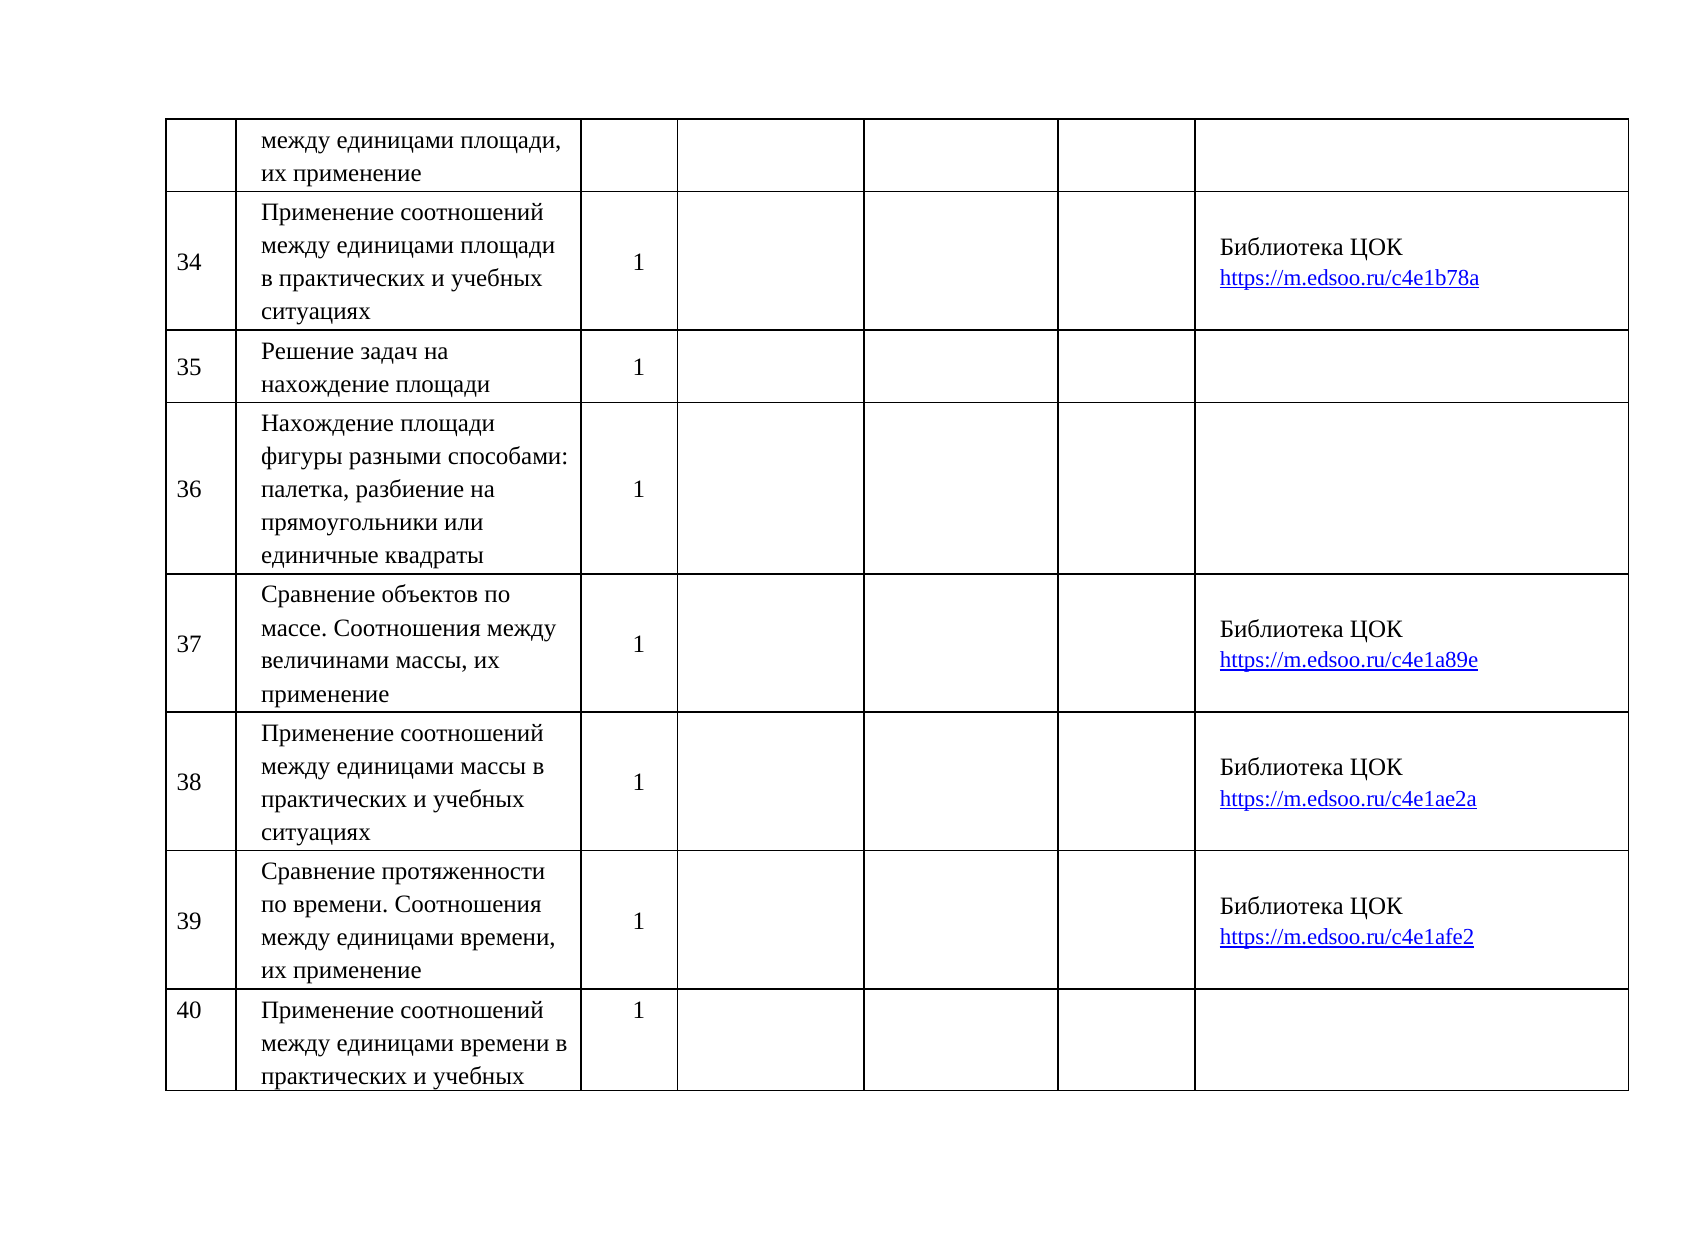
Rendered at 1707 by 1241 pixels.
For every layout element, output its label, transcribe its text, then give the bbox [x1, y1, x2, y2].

table_cell 1 [582, 990, 677, 1090]
table_cell [1059, 990, 1194, 1090]
table_cell [1196, 403, 1628, 573]
table_cell [865, 713, 1057, 850]
table_cell Библиотека ЦОК https://m.edsoo.ru/c4e1b78a [1196, 192, 1628, 329]
table_cell 37 [167, 575, 235, 711]
table_cell [678, 713, 863, 850]
table_cell Библиотека ЦОК https://m.edsoo.ru/c4e1ae2a [1196, 713, 1628, 850]
table_cell [678, 851, 863, 988]
table_cell Решение задач на нахождение площади [237, 331, 580, 401]
table_cell [1059, 713, 1194, 850]
table_cell [1059, 192, 1194, 329]
table_cell Сравнение протяженности по времени. Соотношения между единицами времени, их применение [237, 851, 580, 988]
table_cell 1 [582, 120, 677, 191]
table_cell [237, 990, 580, 1090]
table_cell 40 [167, 990, 235, 1090]
table_cell [865, 990, 1057, 1090]
table_cell [865, 331, 1057, 401]
table_cell [1059, 851, 1194, 988]
table_cell 39 [167, 851, 235, 988]
table_cell Нахождение площади фигуры разными способами: палетка, разбиение на прямоугольники или единичные квадраты [237, 403, 580, 573]
table_cell 38 [167, 713, 235, 850]
table_cell [1196, 331, 1628, 401]
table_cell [1196, 120, 1628, 191]
table_cell 33 [167, 120, 235, 191]
table_cell 1 [582, 575, 677, 711]
table_cell [1059, 120, 1194, 191]
table_cell [865, 120, 1057, 191]
table_cell 1 [582, 713, 677, 850]
table_cell Применение соотношений между единицами массы в практических и учебных ситуациях [237, 713, 580, 850]
table_cell [678, 120, 863, 191]
table_cell 34 [167, 192, 235, 329]
table_cell [865, 192, 1057, 329]
table_cell [1196, 990, 1628, 1090]
table_cell [1059, 331, 1194, 401]
table_cell [678, 192, 863, 329]
table_cell Применение соотношений между единицами площади в практических и учебных ситуациях [237, 192, 580, 329]
table_cell [1059, 575, 1194, 711]
table_cell [865, 403, 1057, 573]
table_cell 36 [167, 403, 235, 573]
table_cell [678, 990, 863, 1090]
table_cell 1 [582, 192, 677, 329]
table_cell 1 [582, 331, 677, 401]
table_cell Библиотека ЦОК https://m.edsoo.ru/c4e1afe2 [1196, 851, 1628, 988]
table_cell Сравнение объектов по массе. Соотношения между величинами массы, их применение [237, 575, 580, 711]
table_cell [1059, 403, 1194, 573]
table_cell Библиотека ЦОК https://m.edsoo.ru/c4e1a89e [1196, 575, 1628, 711]
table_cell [237, 120, 580, 191]
table_cell [865, 851, 1057, 988]
table_cell [865, 575, 1057, 711]
table_cell [678, 331, 863, 401]
table_cell 1 [582, 403, 677, 573]
table_cell 1 [582, 851, 677, 988]
table_cell 35 [167, 331, 235, 401]
table_cell [678, 575, 863, 711]
table_cell [678, 403, 863, 573]
